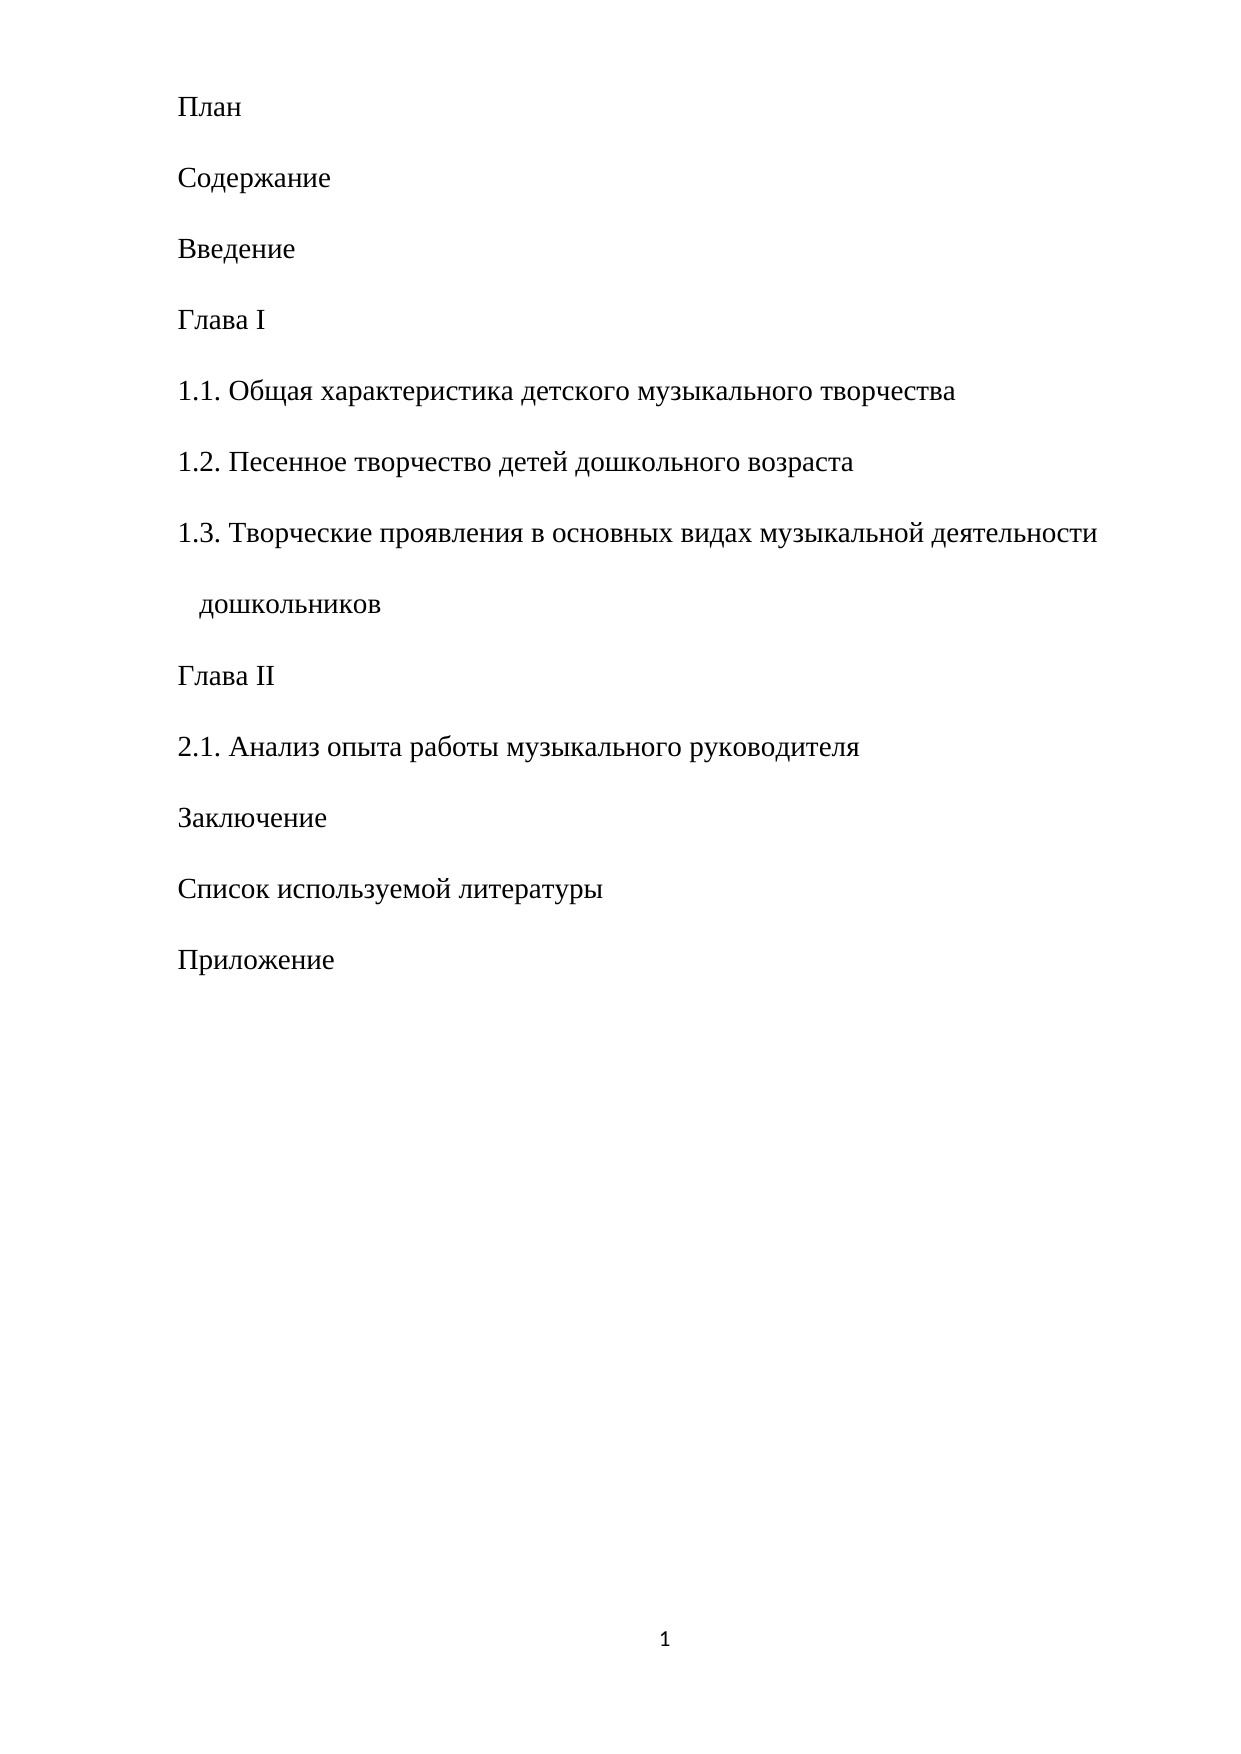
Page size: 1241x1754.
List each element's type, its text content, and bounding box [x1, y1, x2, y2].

text План [177, 89, 1152, 122]
text 1.1. Общая характеристика детского музыкального творчества [177, 373, 1152, 407]
text Список используемой литературы [177, 871, 1152, 905]
text Введение [177, 231, 1152, 264]
text Глава I [177, 302, 1152, 336]
text 1.2. Песенное творчество детей дошкольного возраста [177, 444, 1152, 478]
text дошкольников [177, 587, 1152, 620]
text Приложение [177, 942, 1152, 976]
text 2.1. Анализ опыта работы музыкального руководителя [177, 729, 1152, 762]
text Заключение [177, 800, 1152, 834]
text Содержание [177, 160, 1152, 193]
text Глава II [177, 658, 1152, 691]
text 1.3. Творческие проявления в основных видах музыкальной деятельности [177, 516, 1152, 549]
